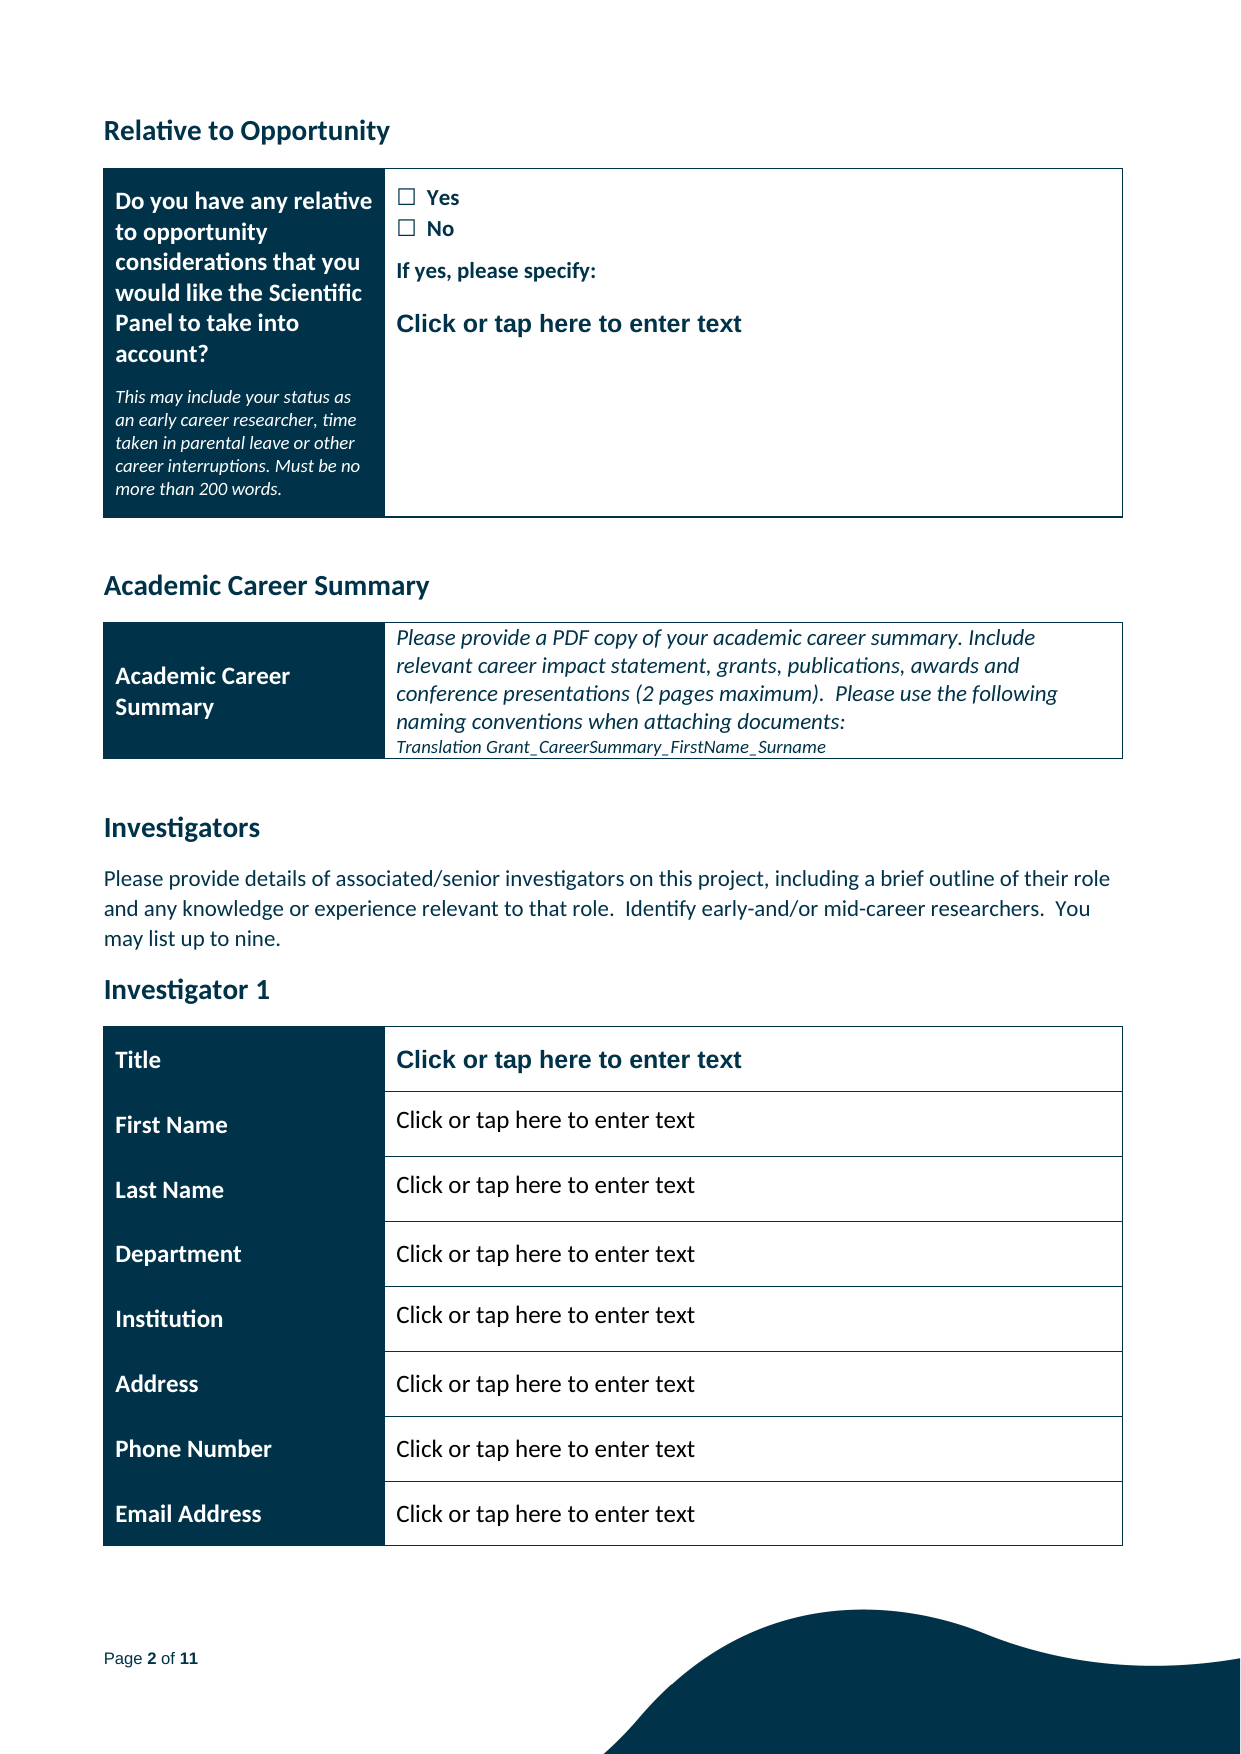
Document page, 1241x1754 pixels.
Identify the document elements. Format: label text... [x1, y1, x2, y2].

table_cell First Name [104, 1092, 384, 1156]
table_cell [385, 1417, 1122, 1481]
text Investigators [29, 809, 1137, 844]
table_cell Department [104, 1222, 384, 1286]
picture [51, 1560, 1241, 1754]
table_cell [385, 1482, 1122, 1545]
table_cell Institution [104, 1287, 384, 1351]
table_cell Address [104, 1352, 384, 1416]
table_header Do you have any relative to opportunity considerations that you would like the Scientific Panel to take into account? This may include your status as an early career researcher, time taken in parental leave or other career interruptions. Must be no more than 200 words. [104, 169, 385, 516]
text Investigator 1 [29, 971, 1137, 1007]
table_cell Phone Number [104, 1417, 384, 1481]
text Relative to Opportunity [103, 112, 1137, 148]
text Academic Career Summary [103, 567, 1137, 603]
table_cell Last Name [104, 1157, 384, 1221]
picture [398, 219, 415, 234]
table_header Title [104, 1027, 385, 1091]
table_cell [385, 1352, 1122, 1416]
table_header Please provide a PDF copy of your academic career summary. Include relevant career impact statement, grants, publications, awards and conference presentations (2 pages maximum). Please use the following naming conventions when attaching documents: Translation Grant_CareerSummary_FirstName_Surname [385, 623, 1122, 758]
table_cell [385, 1092, 1122, 1156]
table_cell [385, 1287, 1122, 1351]
picture [398, 188, 415, 203]
table_cell [385, 1222, 1122, 1286]
table_cell [385, 1157, 1122, 1221]
text Please provide details of associated/senior investigators on this project, including a brief outline of their role and any knowledge or experience relevant to that role. Identify early-and/or mid-career researchers. You may list up to nine. [103, 864, 1137, 952]
table_header [385, 1027, 1122, 1091]
table_cell Email Address [104, 1482, 384, 1545]
table_header Academic Career Summary [104, 623, 385, 758]
table_header Yes No If yes, please specify: [385, 169, 1122, 516]
